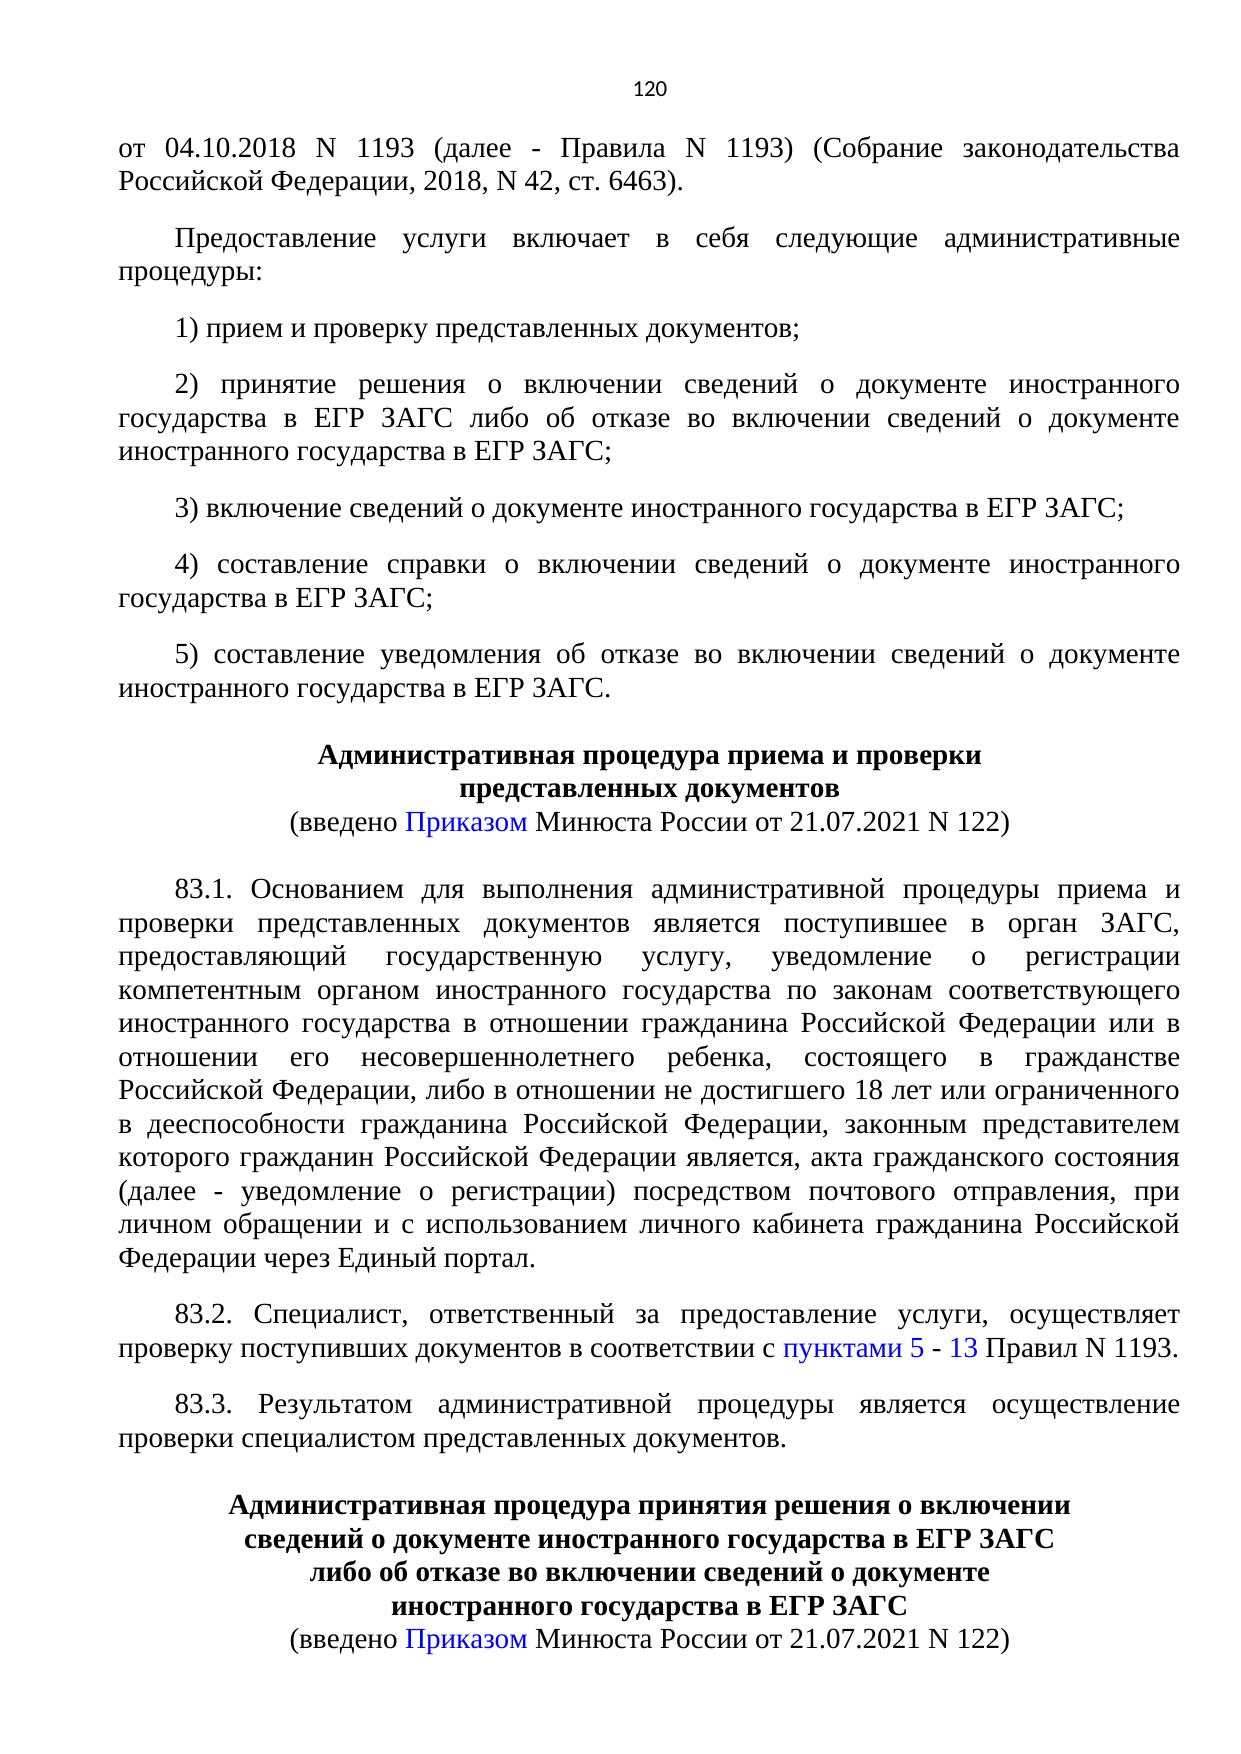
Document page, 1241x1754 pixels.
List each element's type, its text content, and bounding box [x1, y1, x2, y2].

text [118, 130, 1181, 197]
text 83.1. Основанием для выполнения административной процедуры приема и проверки представленных документов является поступившее в орган ЗАГС, предоставляющий государственную услугу, уведомление о регистрации компетентным органом иностранного государства по законам соответствующего иностранного государства в отношении гражданина Российской Федерации или в отношении его несовершеннолетнего ребенка, состоящего в гражданстве Российской Федерации, либо в отношении не достигшего 18 лет или ограниченного в дееспособности гражданина Российской Федерации, законным представителем которого гражданин Российской Федерации является, акта гражданского состояния (далее - уведомление о регистрации) посредством почтового отправления, при личном обращении и с использованием личного кабинета гражданина Российской Федерации через Единый портал. [118, 871, 1181, 1274]
title иностранного государства в ЕГР ЗАГС [118, 1588, 1181, 1621]
text 3) включение сведений о документе иностранного государства в ЕГР ЗАГС; [118, 490, 1181, 523]
title либо об отказе во включении сведений о документе [118, 1554, 1181, 1588]
title Административная процедура приема и проверки [118, 737, 1181, 771]
text 1) прием и проверку представленных документов; [118, 310, 1181, 343]
title представленных документов [118, 771, 1181, 804]
text 5) составление уведомления об отказе во включении сведений о документе иностранного государства в ЕГР ЗАГС. [118, 636, 1181, 703]
text (введено Приказом Минюста России от 21.07.2021 N 122) [118, 1621, 1181, 1655]
text (введено Приказом Минюста России от 21.07.2021 N 122) [118, 804, 1181, 838]
text 2) принятие решения о включении сведений о документе иностранного государства в ЕГР ЗАГС либо об отказе во включении сведений о документе иностранного государства в ЕГР ЗАГС; [118, 366, 1181, 467]
text 4) составление справки о включении сведений о документе иностранного государства в ЕГР ЗАГС; [118, 546, 1181, 613]
title Административная процедура принятия решения о включении [118, 1487, 1181, 1521]
text 83.3. Результатом административной процедуры является осуществление проверки специалистом представленных документов. [118, 1387, 1181, 1454]
text 83.2. Специалист, ответственный за предоставление услуги, осуществляет проверку поступивших документов в соответствии с пунктами 5 - 13 Правил N 1193. [118, 1297, 1181, 1364]
text Предоставление услуги включает в себя следующие административные процедуры: [118, 220, 1181, 287]
title сведений о документе иностранного государства в ЕГР ЗАГС [118, 1521, 1181, 1554]
